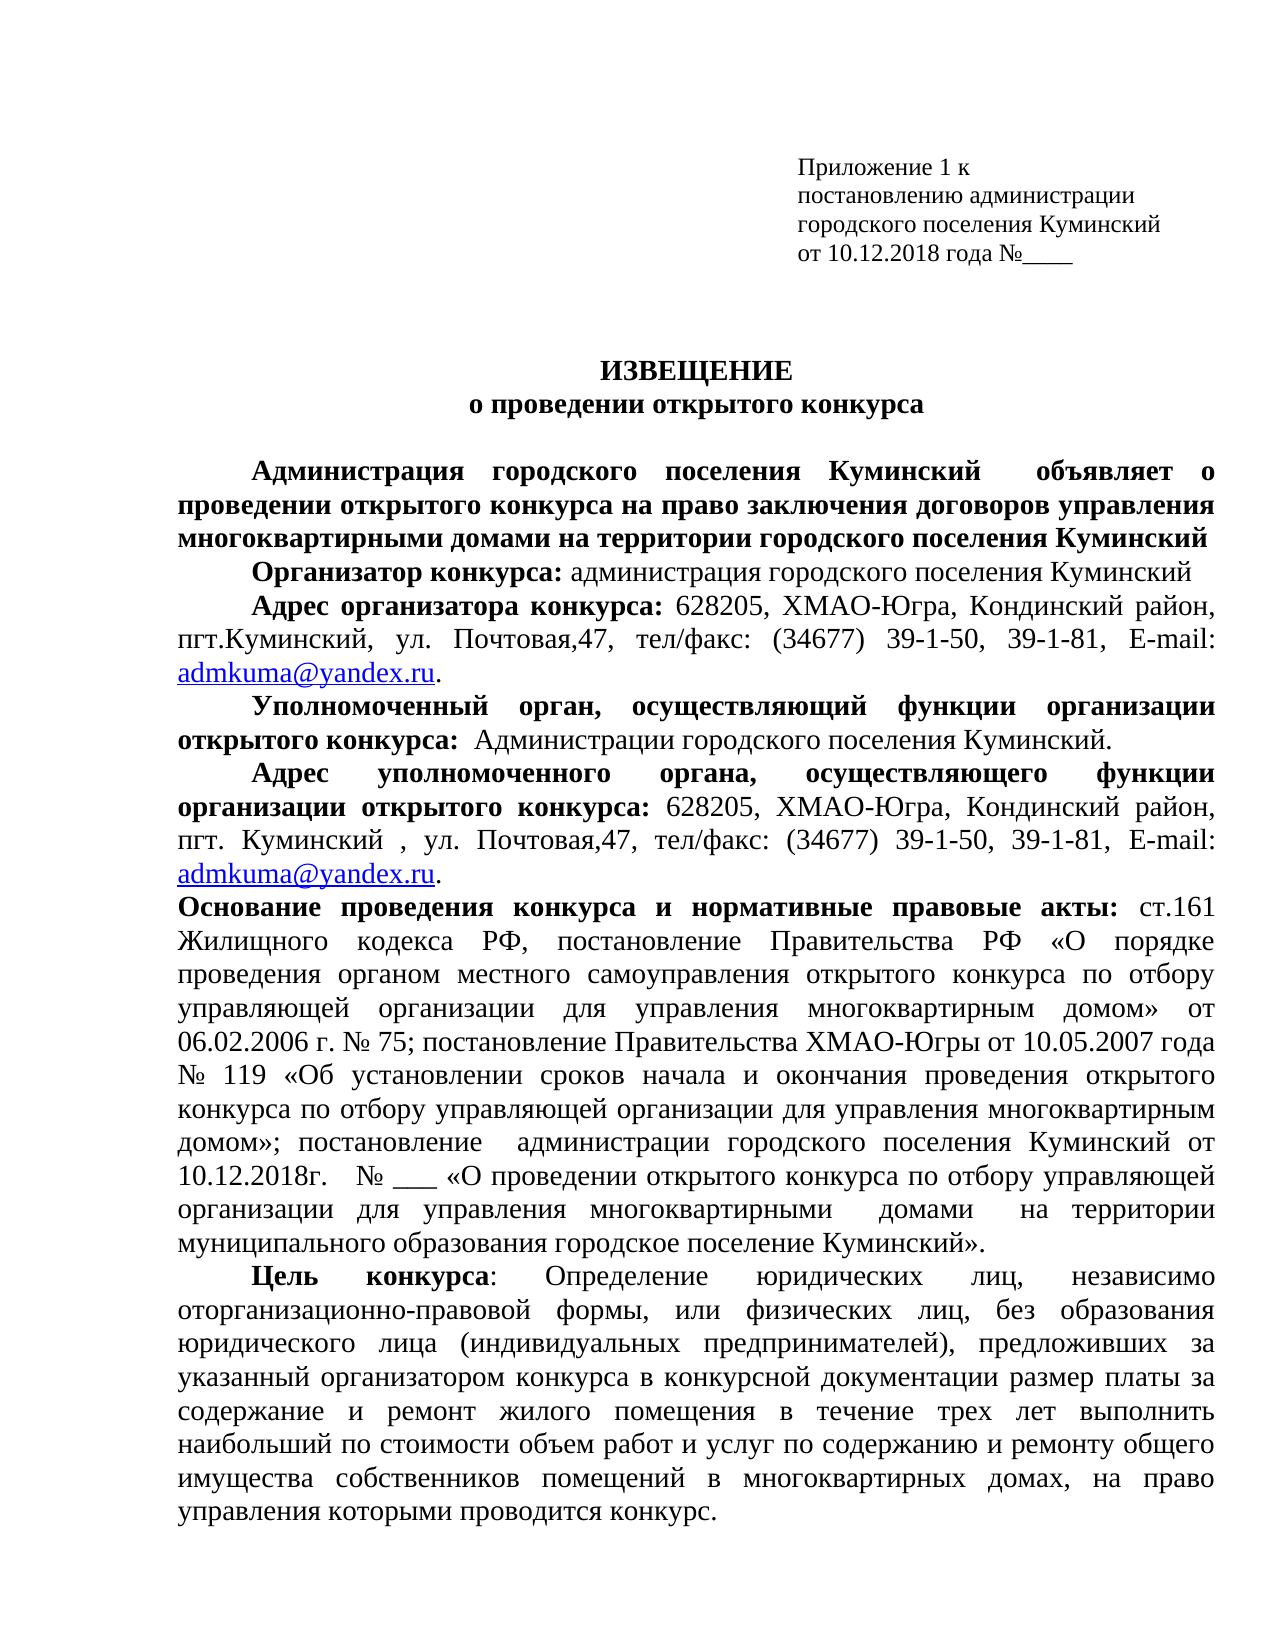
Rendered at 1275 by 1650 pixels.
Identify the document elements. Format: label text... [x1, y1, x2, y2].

text от 10.12.2018 года №____ [177, 238, 1216, 267]
text городского поселения Куминский [177, 209, 1216, 238]
text Адрес организатора конкурса: 628205, ХМАО-Югра, Кондинский район, пгт.Куминский, ул. Почтовая,47, тел/факс: (34677) 39-1-50, 39-1-81, E-mail: admkuma@yandex.ru. [177, 588, 1216, 688]
text Организатор конкурса: администрация городского поселения Куминский [177, 554, 1216, 588]
text Уполномоченный орган, осуществляющий функции организации открытого конкурса: Администрации городского поселения Куминский. [177, 688, 1216, 755]
text о проведении открытого конкурса [177, 386, 1216, 420]
text Администрация городского поселения Куминский объявляет о проведении открытого конкурса на право заключения договоров управления многоквартирными домами на территории городского поселения Куминский [177, 453, 1216, 554]
text Основание проведения конкурса и нормативные правовые акты: ст.161 Жилищного кодекса РФ, постановление Правительства РФ «О порядке проведения органом местного самоуправления открытого конкурса по отбору управляющей организации для управления многоквартирным домом» от 06.02.2006 г. № 75; постановление Правительства ХМАО-Югры от 10.05.2007 года № 119 «Об установлении сроков начала и окончания проведения открытого конкурса по отбору управляющей организации для управления многоквартирным домом»; постановление администрации городского поселения Куминский от 10.12.2018г. № ___ «О проведении открытого конкурса по отбору управляющей организации для управления многоквартирными домами на территории муниципального образования городское поселение Куминский». [177, 889, 1216, 1258]
text Приложение 1 к [177, 152, 1216, 180]
text Адрес уполномоченного органа, осуществляющего функции организации открытого конкурса: 628205, ХМАО-Югра, Кондинский район, пгт. Куминский , ул. Почтовая,47, тел/факс: (34677) 39-1-50, 39-1-81, E-mail: admkuma@yandex.ru. [177, 755, 1216, 889]
text Цель конкурса: Определение юридических лиц, независимо оторганизационно-правовой формы, или физических лиц, без образования юридического лица (индивидуальных предпринимателей), предложивших за указанный организатором конкурса в конкурсной документации размер платы за содержание и ремонт жилого помещения в течение трех лет выполнить наибольший по стоимости объем работ и услуг по содержанию и ремонту общего имущества собственников помещений в многоквартирных домах, на право управления которыми проводится конкурс. [177, 1258, 1216, 1527]
text постановлению администрации [177, 180, 1216, 209]
text ИЗВЕЩЕНИЕ [177, 353, 1216, 386]
